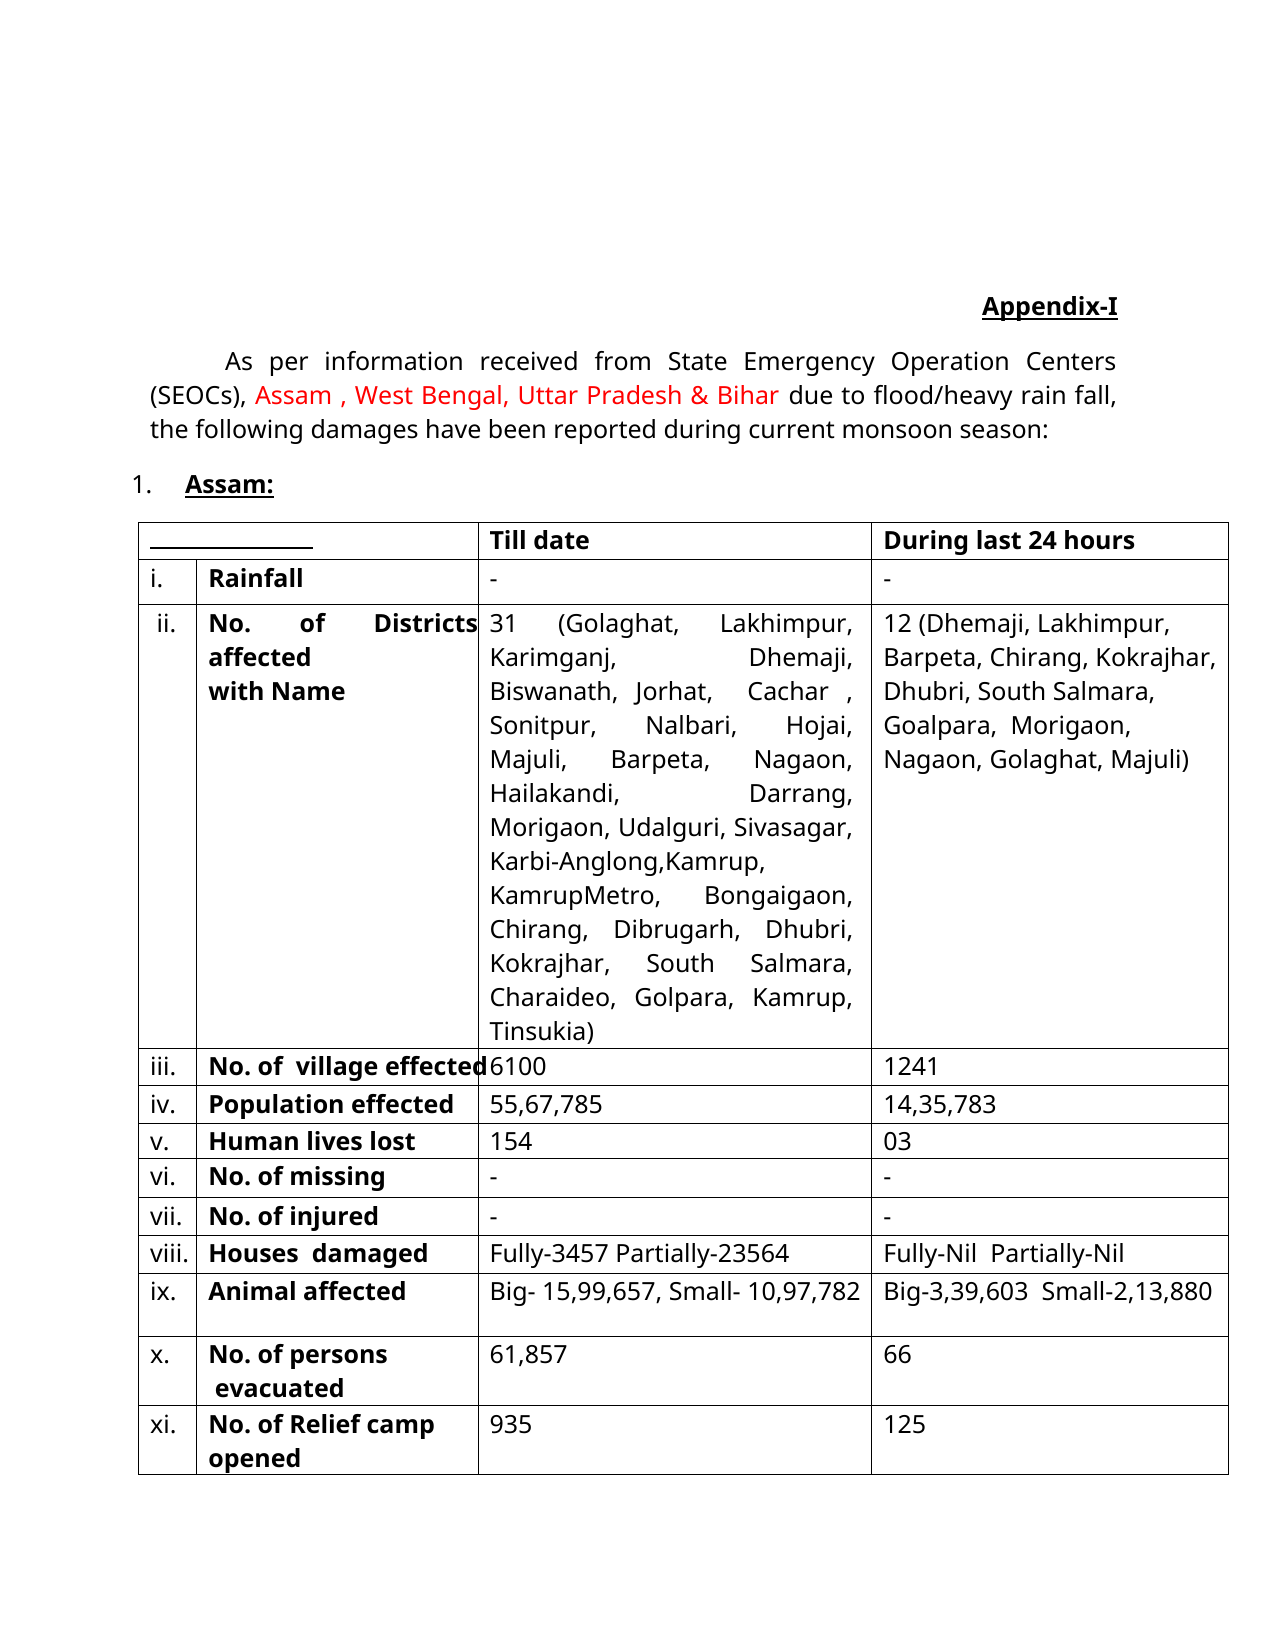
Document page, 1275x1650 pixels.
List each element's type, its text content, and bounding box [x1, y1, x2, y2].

table_cell - [872, 1198, 1228, 1234]
table_cell i. [139, 560, 196, 604]
table_cell Fully-3457 Partially-23564 [479, 1236, 871, 1273]
table_cell Rainfall [197, 560, 478, 604]
text As per information received from State Emergency Operation Centers (SEOCs), Assam , West Bengal, Uttar Pradesh & Bihar due to flood/heavy rain fall, the following damages have been reported during current monsoon season: [150, 344, 1117, 446]
table_cell Human lives lost [197, 1124, 478, 1158]
table_cell 14,35,783 [872, 1086, 1228, 1123]
table_cell iii. [139, 1049, 196, 1085]
table_cell 154 [479, 1124, 871, 1158]
table_cell No. of injured [197, 1198, 478, 1234]
table_header [139, 523, 478, 559]
text 1. Assam: [131, 467, 1125, 501]
table_cell No. of Relief camp opened [197, 1406, 478, 1474]
table_cell vi. [139, 1159, 196, 1197]
table_cell viii. [139, 1236, 196, 1273]
table_cell xi. [139, 1406, 196, 1474]
table_cell - [479, 560, 871, 604]
table_cell Population effected [197, 1086, 478, 1123]
table_cell 12 (Dhemaji, Lakhimpur, Barpeta, Chirang, Kokrajhar, Dhubri, South Salmara, Goalpara, Morigaon, Nagaon, Golaghat, Majuli) [872, 605, 1228, 1048]
table_cell v. [139, 1124, 196, 1158]
table_cell 1241 [872, 1049, 1228, 1085]
table_cell - [479, 1198, 871, 1234]
table_cell No. of persons evacuated [197, 1337, 478, 1405]
table_cell Big- 15,99,657, Small- 10,97,782 [479, 1274, 871, 1336]
table_cell No. of missing [197, 1159, 478, 1197]
table_cell Houses damaged [197, 1236, 478, 1273]
table_cell 935 [479, 1406, 871, 1474]
table_header Till date [479, 523, 871, 559]
table_cell vii. [139, 1198, 196, 1234]
table_cell ix. [139, 1274, 196, 1336]
table_cell - [872, 560, 1228, 604]
table_cell Animal affected [197, 1274, 478, 1336]
table_cell iv. [139, 1086, 196, 1123]
table_cell 66 [872, 1337, 1228, 1405]
table_cell x. [139, 1337, 196, 1405]
table_cell 55,67,785 [479, 1086, 871, 1123]
table_cell Fully-Nil Partially-Nil [872, 1236, 1228, 1273]
table_cell ii. [139, 605, 196, 1048]
table_header During last 24 hours [872, 523, 1228, 559]
table_cell No. of village effected [197, 1049, 478, 1085]
table_cell - [872, 1159, 1228, 1197]
table_cell 6100 [479, 1049, 871, 1085]
table_cell 61,857 [479, 1337, 871, 1405]
table_cell 03 [872, 1124, 1228, 1158]
text Appendix-I [150, 289, 1117, 323]
table_cell 125 [872, 1406, 1228, 1474]
table_cell No. of Districts affected with Name [197, 605, 478, 1048]
table_cell 31 (Golaghat, Lakhimpur, Karimganj, Dhemaji, Biswanath, Jorhat, Cachar , Sonitpur, Nalbari, Hojai, Majuli, Barpeta, Nagaon, Hailakandi, Darrang, Morigaon, Udalguri, Sivasagar, Karbi-Anglong,Kamrup, KamrupMetro, Bongaigaon, Chirang, Dibrugarh, Dhubri, Kokrajhar, South Salmara, Charaideo, Golpara, Kamrup, Tinsukia) [479, 605, 871, 1048]
table_cell Big-3,39,603 Small-2,13,880 [872, 1274, 1228, 1336]
table_cell - [479, 1159, 871, 1197]
